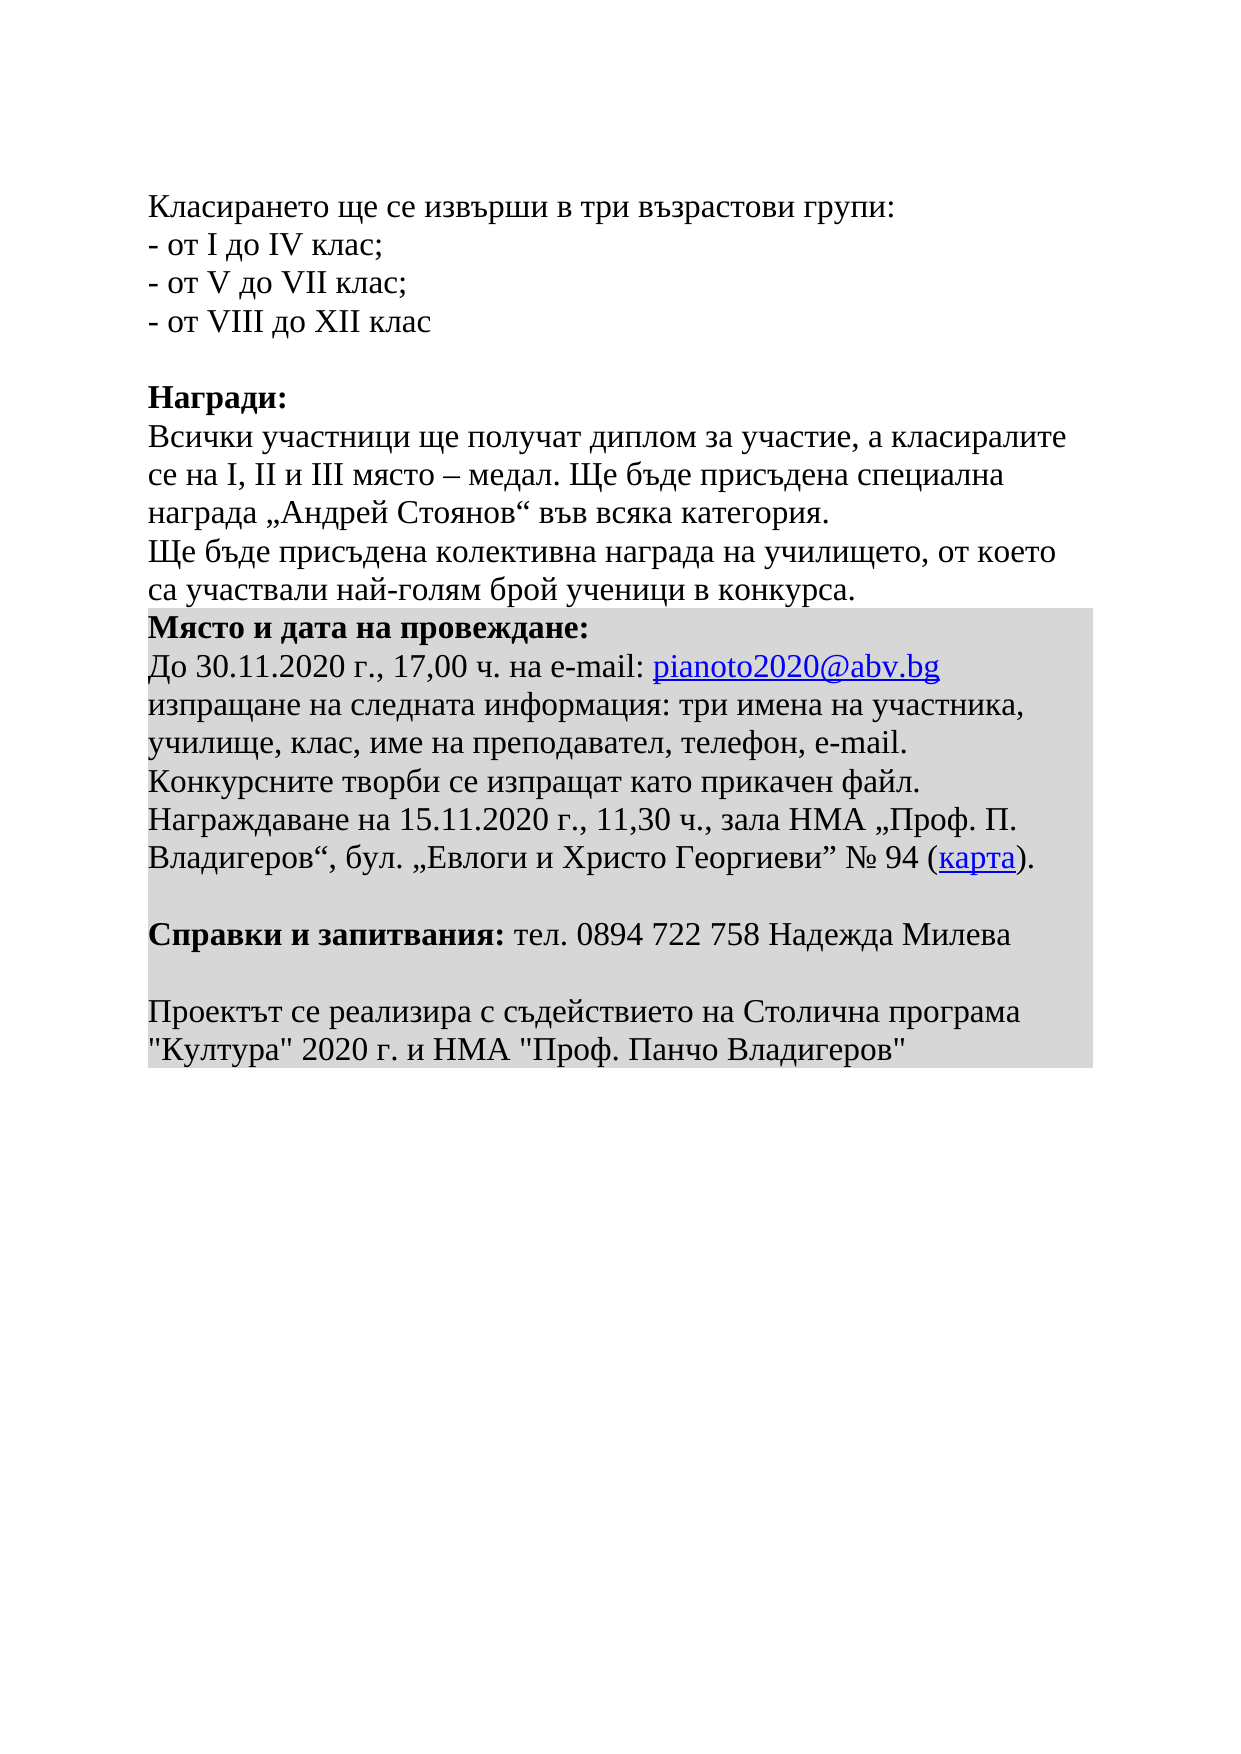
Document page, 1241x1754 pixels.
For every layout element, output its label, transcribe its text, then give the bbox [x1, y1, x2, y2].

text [148, 148, 1093, 608]
text Проектът се реализира с съдействието на Столична програма "Култура" 2020 г. и НМА "Проф. Панчо Владигеров" [148, 991, 1093, 1068]
text Място и дата на провеждане: До 30.11.2020 г., 17,00 ч. на e-mail: pianoto2020@abv.bg изпращане на следната информация: три имена на участника, училище, клас, име на преподавател, телефон, e-mail. Конкурсните творби се изпращат като прикачен файл. Награждаване на 15.11.2020 г., 11,30 ч., зала НМА „Проф. П. Владигеров“, бул. „Евлоги и Христо Георгиеви” № 94 (карта). Справки и запитвания: тел. 0894 722 758 Надежда Милева [148, 608, 1093, 953]
